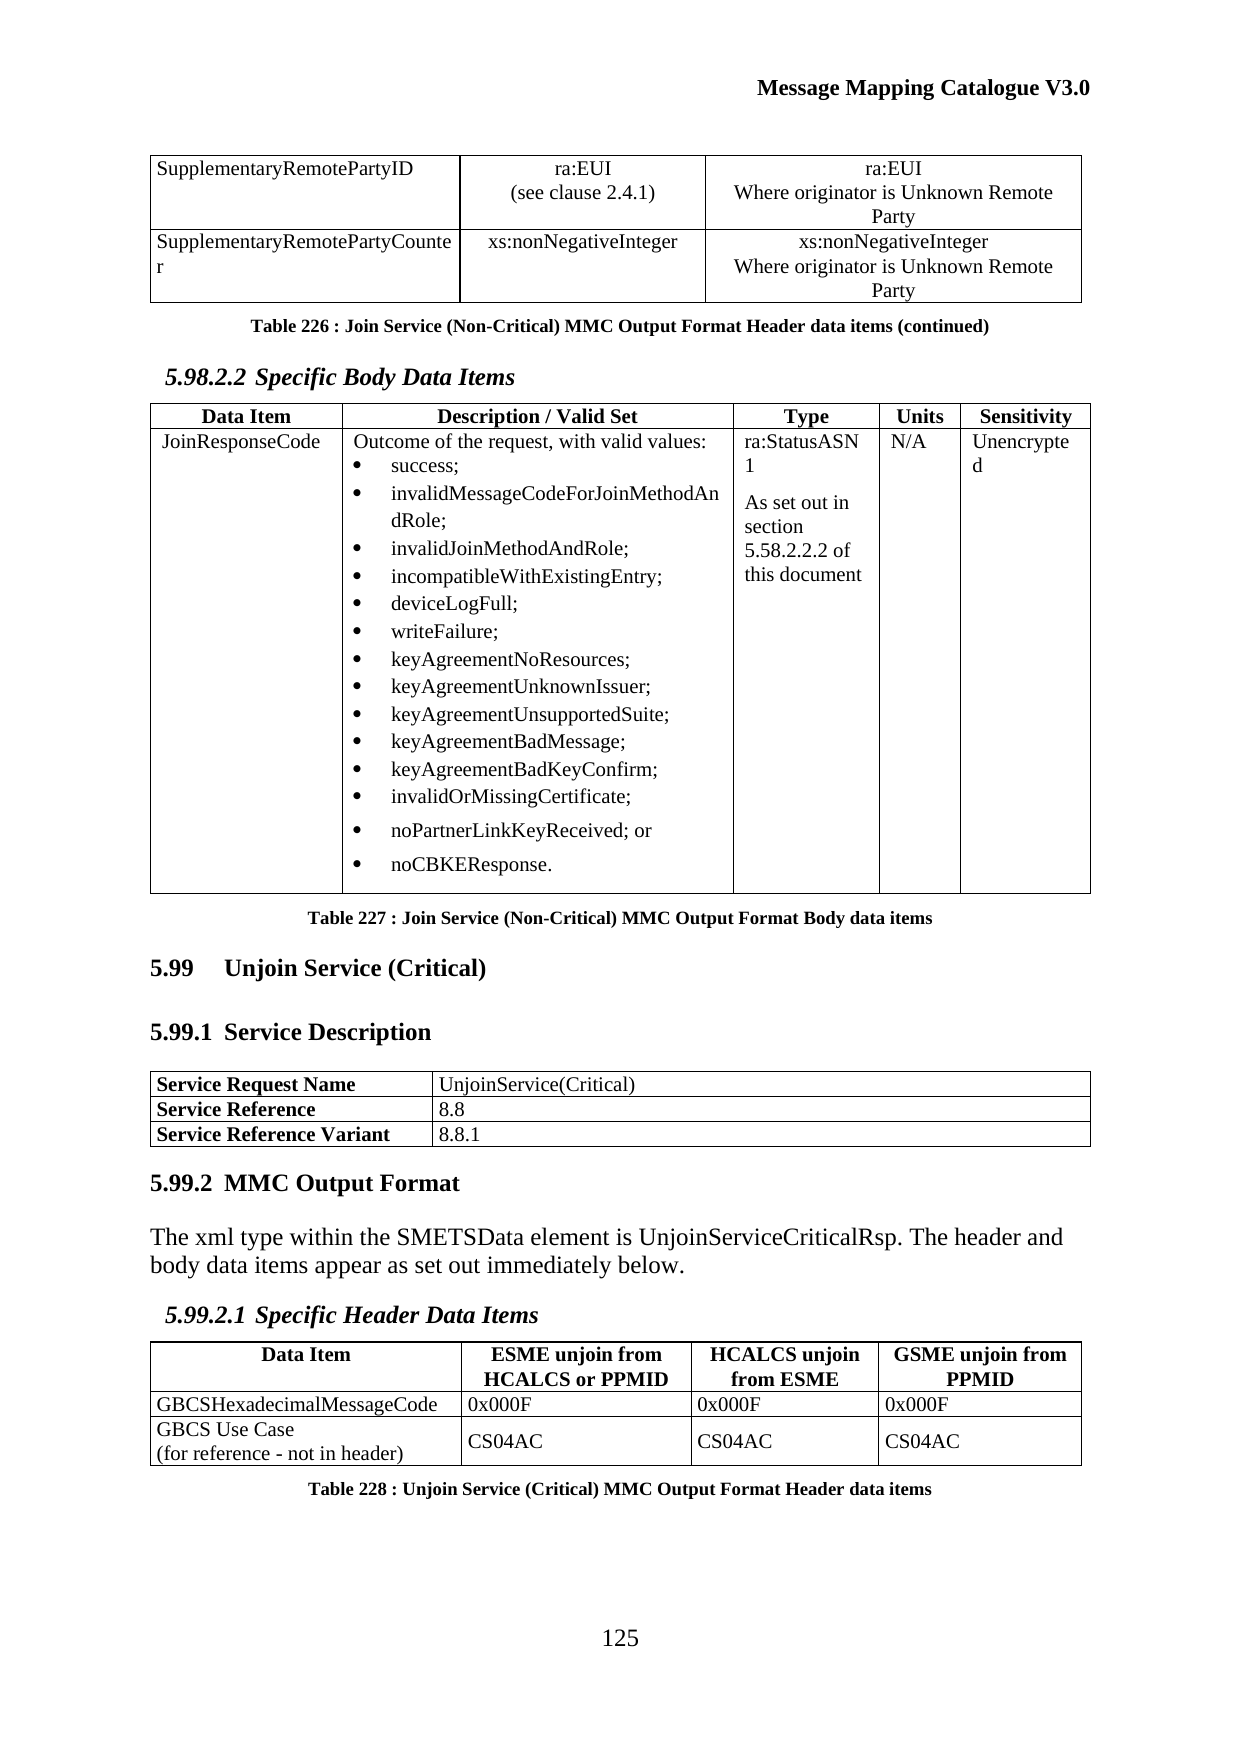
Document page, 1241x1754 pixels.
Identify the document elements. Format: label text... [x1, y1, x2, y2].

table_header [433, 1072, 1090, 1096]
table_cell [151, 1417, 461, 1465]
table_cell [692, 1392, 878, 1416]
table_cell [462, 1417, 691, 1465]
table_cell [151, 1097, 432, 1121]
text The xml type within the SMETSData element is UnjoinServiceCriticalRsp. The header and body data items appear as set out immediately below. [150, 1222, 1090, 1279]
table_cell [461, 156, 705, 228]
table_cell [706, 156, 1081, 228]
subtitle Service Description [150, 1017, 1090, 1046]
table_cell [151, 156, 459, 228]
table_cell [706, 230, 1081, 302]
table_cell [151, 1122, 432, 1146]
subtitle MMC Output Format [150, 1168, 1090, 1197]
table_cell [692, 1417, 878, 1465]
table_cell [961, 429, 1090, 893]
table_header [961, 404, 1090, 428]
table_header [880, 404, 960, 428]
subtitle Specific Body Data Items [165, 362, 1090, 391]
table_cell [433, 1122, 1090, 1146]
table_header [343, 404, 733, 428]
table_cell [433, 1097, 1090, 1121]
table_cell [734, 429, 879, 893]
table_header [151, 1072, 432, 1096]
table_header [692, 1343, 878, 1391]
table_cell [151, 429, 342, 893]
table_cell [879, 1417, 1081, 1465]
subtitle Unjoin Service (Critical) [150, 953, 1090, 982]
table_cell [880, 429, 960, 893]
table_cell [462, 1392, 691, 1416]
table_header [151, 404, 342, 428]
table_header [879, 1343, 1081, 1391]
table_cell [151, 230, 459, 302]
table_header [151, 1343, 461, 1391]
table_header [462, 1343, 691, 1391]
subtitle Specific Header Data Items [165, 1300, 1090, 1329]
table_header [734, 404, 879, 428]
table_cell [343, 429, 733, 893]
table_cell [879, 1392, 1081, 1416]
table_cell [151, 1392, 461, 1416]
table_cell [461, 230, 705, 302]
